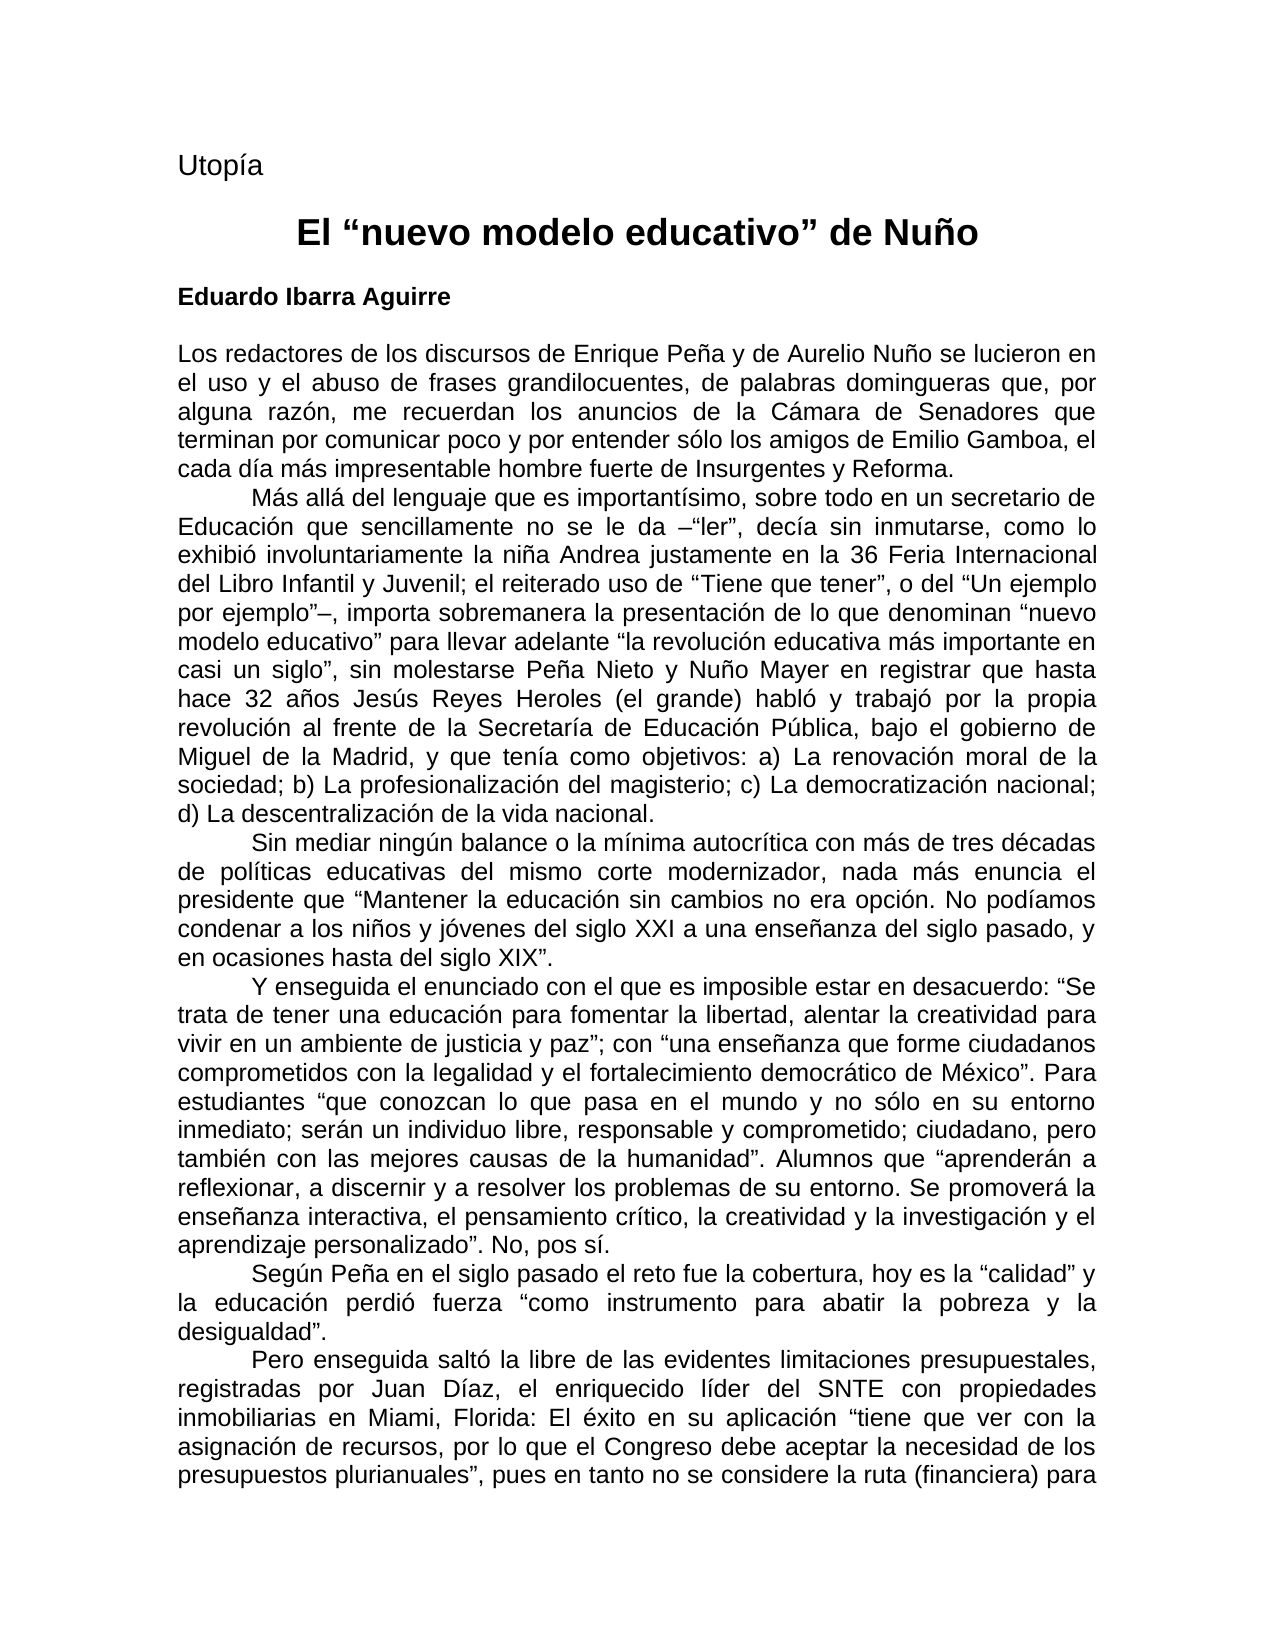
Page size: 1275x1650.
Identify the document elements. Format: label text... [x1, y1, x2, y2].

text El “nuevo modelo educativo” de Nuño [177, 210, 1098, 253]
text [177, 1346, 1098, 1489]
text Y enseguida el enunciado con el que es imposible estar en desacuerdo: “Se trata de tener una educación para fomentar la libertad, alentar la creatividad para vivir en un ambiente de justicia y paz”; con “una enseñanza que forme ciudadanos comprometidos con la legalidad y el fortalecimiento democrático de México”. Para estudiantes “que conozcan lo que pasa en el mundo y no sólo en su entorno inmediato; serán un individuo libre, responsable y comprometido; ciudadano, pero también con las mejores causas de la humanidad”. Alumnos que “aprenderán a reflexionar, a discernir y a resolver los problemas de su entorno. Se promoverá la enseñanza interactiva, el pensamiento crítico, la creatividad y la investigación y el aprendizaje personalizado”. No, pos sí. [177, 972, 1098, 1259]
text Más allá del lenguaje que es importantísimo, sobre todo en un secretario de Educación que sencillamente no se le da –“ler”, decía sin inmutarse, como lo exhibió involuntariamente la niña Andrea justamente en la 36 Feria Internacional del Libro Infantil y Juvenil; el reiterado uso de “Tiene que tener”, o del “Un ejemplo por ejemplo”–, importa sobremanera la presentación de lo que denominan “nuevo modelo educativo” para llevar adelante “la revolución educativa más importante en casi un siglo”, sin molestarse Peña Nieto y Nuño Mayer en registrar que hasta hace 32 años Jesús Reyes Heroles (el grande) habló y trabajó por la propia revolución al frente de la Secretaría de Educación Pública, bajo el gobierno de Miguel de la Madrid, y que tenía como objetivos: a) La renovación moral de la sociedad; b) La profesionalización del magisterio; c) La democratización nacional; d) La descentralización de la vida nacional. [177, 483, 1098, 828]
text Utopía [177, 148, 1098, 181]
text Según Peña en el siglo pasado el reto fue la cobertura, hoy es la “calidad” y la educación perdió fuerza “como instrumento para abatir la pobreza y la desigualdad”. [177, 1259, 1098, 1346]
text Los redactores de los discursos de Enrique Peña y de Aurelio Nuño se lucieron en el uso y el abuso de frases grandilocuentes, de palabras domingueras que, por alguna razón, me recuerdan los anuncios de la Cámara de Senadores que terminan por comunicar poco y por entender sólo los amigos de Emilio Gamboa, el cada día más impresentable hombre fuerte de Insurgentes y Reforma. [177, 339, 1098, 483]
text Sin mediar ningún balance o la mínima autocrítica con más de tres décadas de políticas educativas del mismo corte modernizador, nada más enuncia el presidente que “Mantener la educación sin cambios no era opción. No podíamos condenar a los niños y jóvenes del siglo XXI a una enseñanza del siglo pasado, y en ocasiones hasta del siglo XIX”. [177, 828, 1098, 972]
text Eduardo Ibarra Aguirre [177, 282, 1098, 311]
